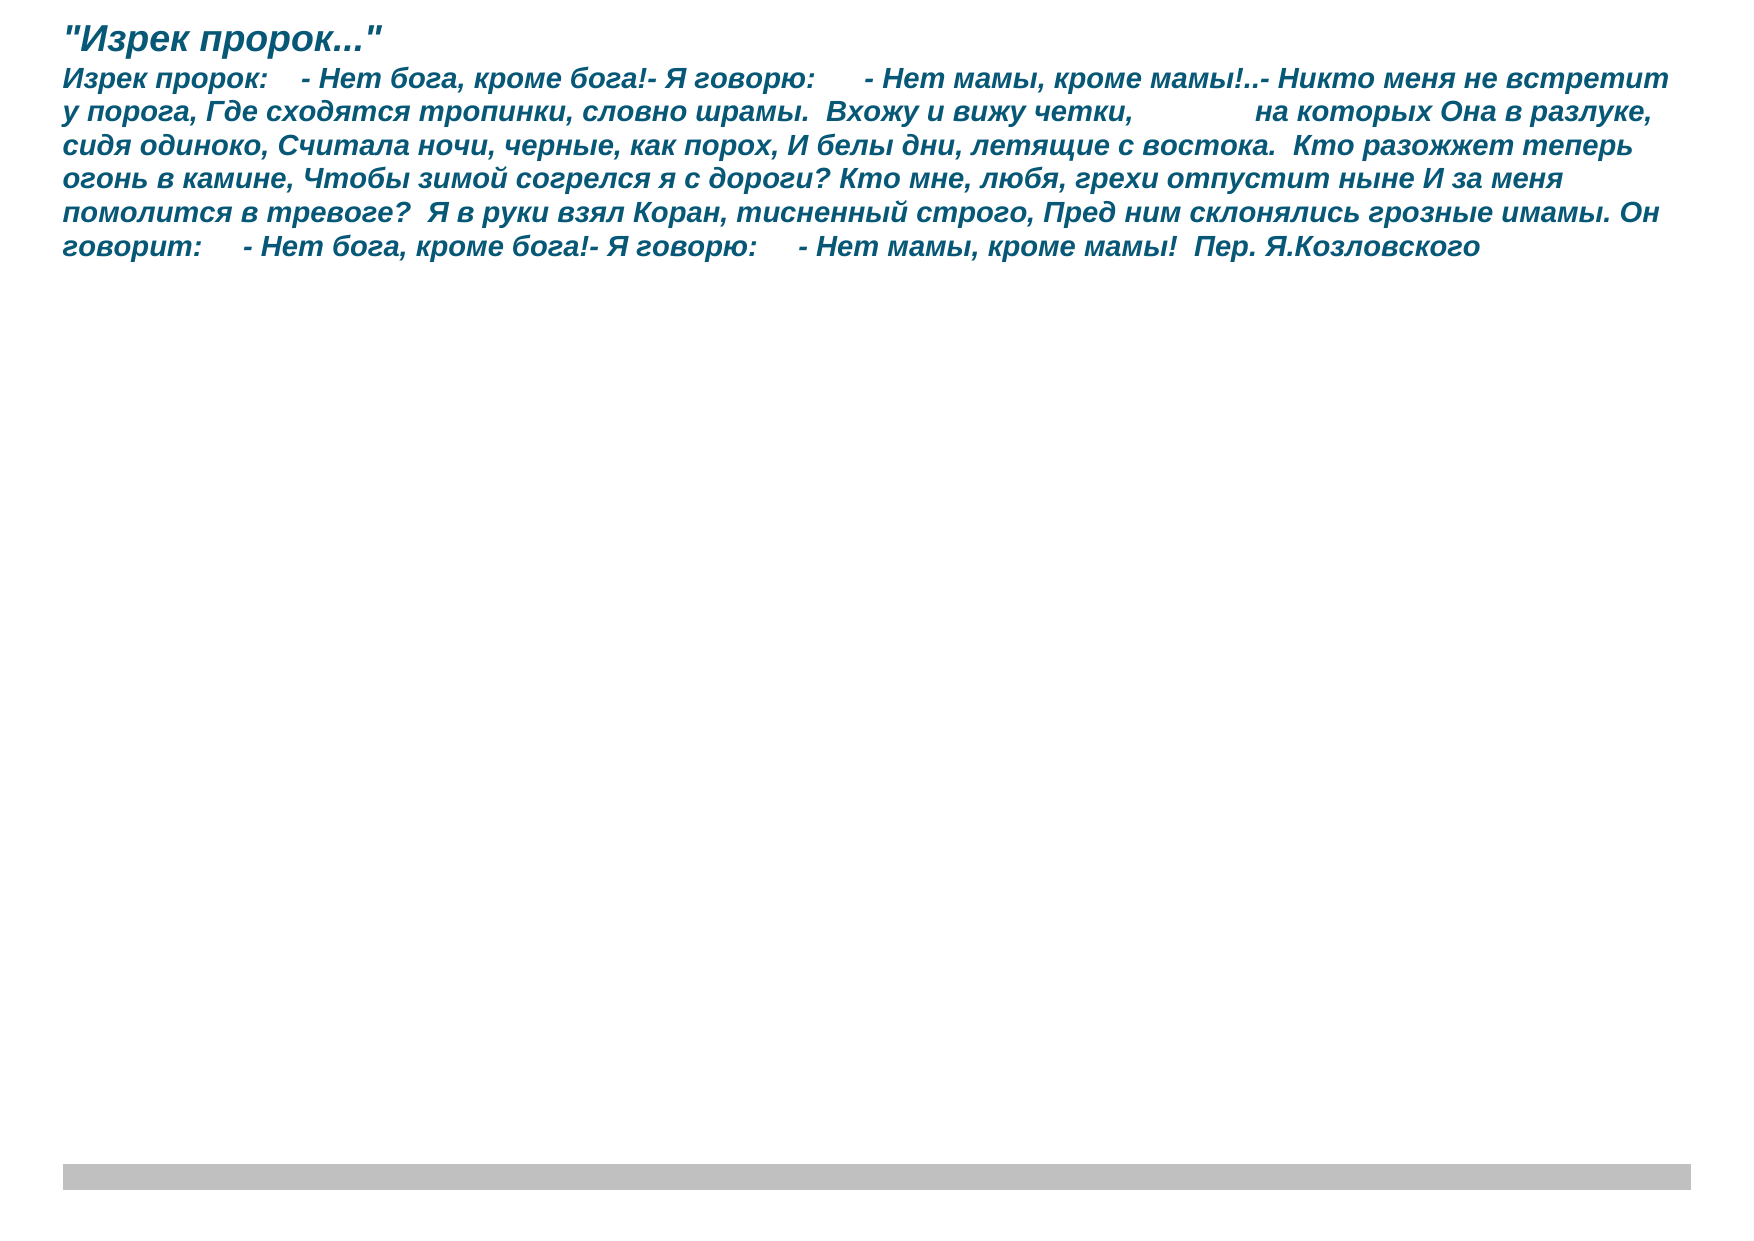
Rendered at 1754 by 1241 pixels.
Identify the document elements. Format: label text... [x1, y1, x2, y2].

subtitle "Изрек пророк..." [62, 17, 1691, 60]
text Изрек пророк: [62, 61, 1691, 262]
